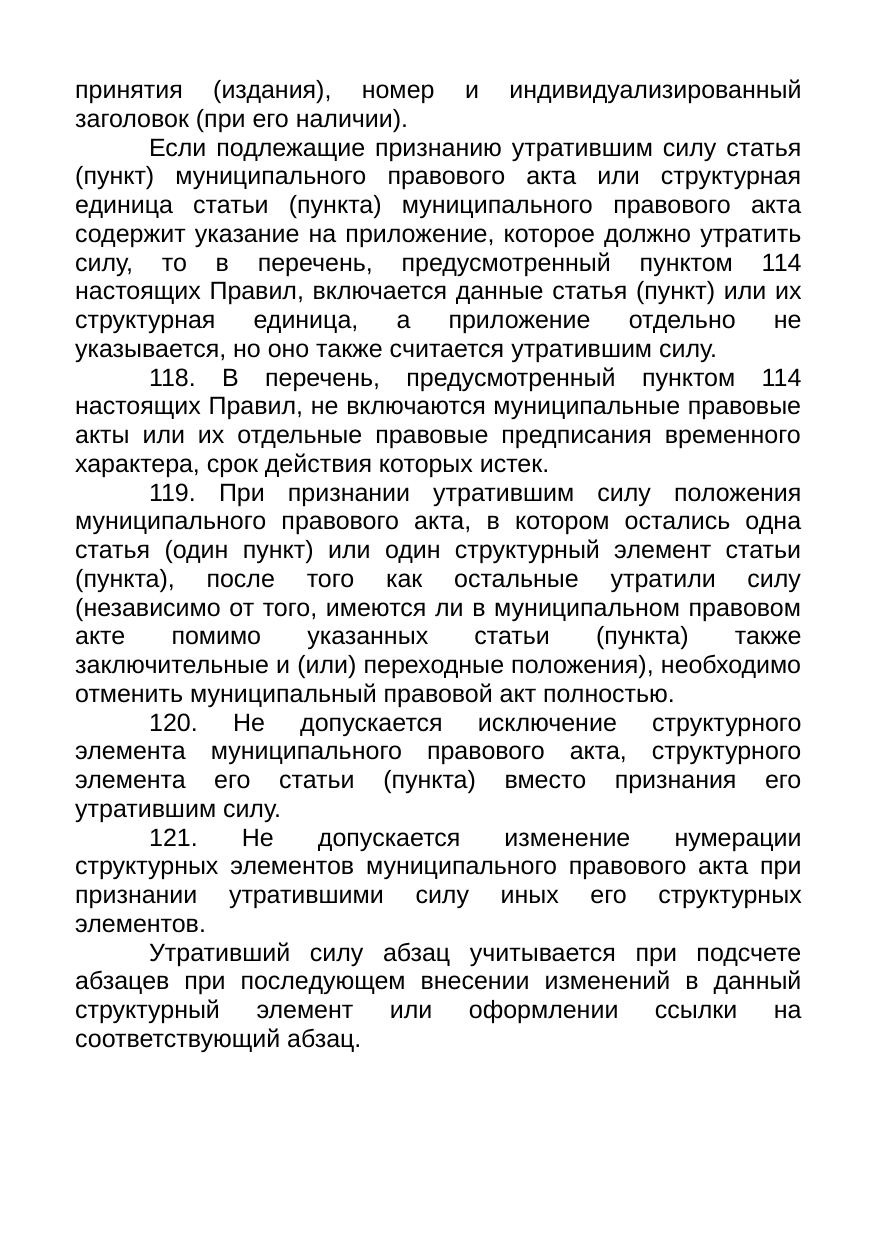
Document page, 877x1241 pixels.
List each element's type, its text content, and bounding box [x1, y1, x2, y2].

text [75, 75, 802, 132]
text 120. Не допускается исключение структурного элемента муниципального правового акта, структурного элемента его статьи (пункта) вместо признания его утратившим силу. [75, 707, 802, 822]
text 121. Не допускается изменение нумерации структурных элементов муниципального правового акта при признании утратившими силу иных его структурных элементов. [75, 822, 802, 937]
text Если подлежащие признанию утратившим силу статья (пункт) муниципального правового акта или структурная единица статьи (пункта) муниципального правового акта содержит указание на приложение, которое должно утратить силу, то в перечень, предусмотренный пунктом 114 настоящих Правил, включается данные статья (пункт) или их структурная единица, а приложение отдельно не указывается, но оно также считается утратившим силу. [75, 132, 802, 362]
text Утративший силу абзац учитывается при подсчете абзацев при последующем внесении изменений в данный структурный элемент или оформлении ссылки на соответствующий абзац. [75, 937, 802, 1052]
text 118. В перечень, предусмотренный пунктом 114 настоящих Правил, не включаются муниципальные правовые акты или их отдельные правовые предписания временного характера, срок действия которых истек. [75, 362, 802, 477]
text 119. При признании утратившим силу положения муниципального правового акта, в котором остались одна статья (один пункт) или один структурный элемент статьи (пункта), после того как остальные утратили силу (независимо от того, имеются ли в муниципальном правовом акте помимо указанных статьи (пункта) также заключительные и (или) переходные положения), необходимо отменить муниципальный правовой акт полностью. [75, 477, 802, 707]
